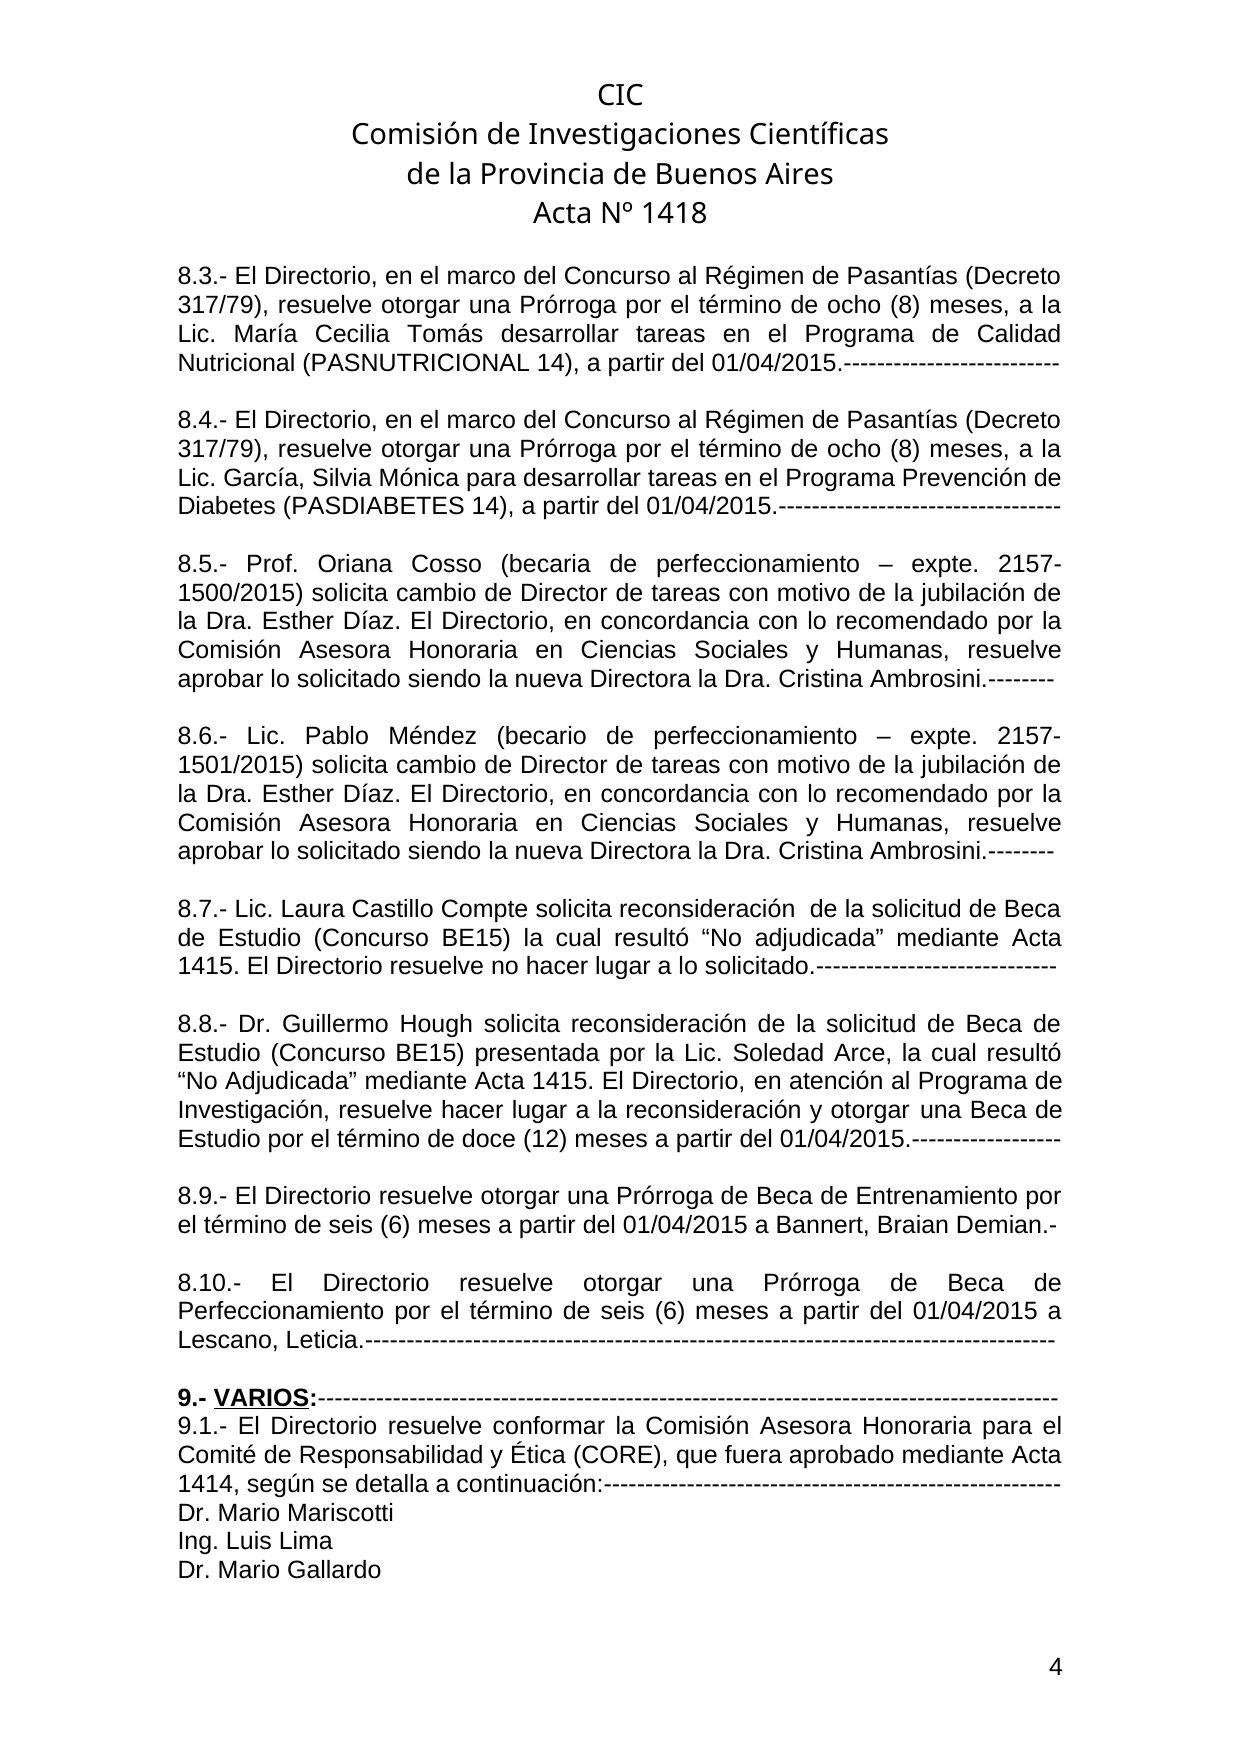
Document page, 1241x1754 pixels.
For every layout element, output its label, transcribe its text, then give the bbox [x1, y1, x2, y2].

text 8.4.- El Directorio, en el marco del Concurso al Régimen de Pasantías (Decreto 317/79), resuelve otorgar una Prórroga por el término de ocho (8) meses, a la Lic. García, Silvia Mónica para desarrollar tareas en el Programa Prevención de Diabetes (PASDIABETES 14), a partir del 01/04/2015.---------------------------------- [177, 405, 1063, 520]
text 8.6.- Lic. Pablo Méndez (becario de perfeccionamiento – expte. 2157-1501/2015) solicita cambio de Director de tareas con motivo de la jubilación de la Dra. Esther Díaz. El Directorio, en concordancia con lo recomendado por la Comisión Asesora Honoraria en Ciencias Sociales y Humanas, resuelve aprobar lo solicitado siendo la nueva Directora la Dra. Cristina Ambrosini.-------- [177, 721, 1063, 865]
text Ing. Luis Lima [177, 1526, 1063, 1555]
text 8.5.- Prof. Oriana Cosso (becaria de perfeccionamiento – expte. 2157-1500/2015) solicita cambio de Director de tareas con motivo de la jubilación de la Dra. Esther Díaz. El Directorio, en concordancia con lo recomendado por la Comisión Asesora Honoraria en Ciencias Sociales y Humanas, resuelve aprobar lo solicitado siendo la nueva Directora la Dra. Cristina Ambrosini.-------- [177, 549, 1063, 692]
text Dr. Mario Gallardo [177, 1555, 1063, 1584]
text Dr. Mario Mariscotti [177, 1497, 1063, 1526]
text 9.- VARIOS:----------------------------------------------------------------------------------------- [177, 1382, 1063, 1411]
text 8.8.- Dr. Guillermo Hough solicita reconsideración de la solicitud de Beca de Estudio (Concurso BE15) presentada por la Lic. Soledad Arce, la cual resultó “No Adjudicada” mediante Acta 1415. El Directorio, en atención al Programa de Investigación, resuelve hacer lugar a la reconsideración y otorgar una Beca de Estudio por el término de doce (12) meses a partir del 01/04/2015.------------------ [177, 1009, 1063, 1152]
text 8.10.- El Directorio resuelve otorgar una Prórroga de Beca de Perfeccionamiento por el término de seis (6) meses a partir del 01/04/2015 a Lescano, Leticia.----------------------------------------------------------------------------------- [177, 1267, 1063, 1354]
text 8.7.- Lic. Laura Castillo Compte solicita reconsideración de la solicitud de Beca de Estudio (Concurso BE15) la cual resultó “No adjudicada” mediante Acta 1415. El Directorio resuelve no hacer lugar a lo solicitado.----------------------------- [177, 894, 1063, 980]
text 8.9.- El Directorio resuelve otorgar una Prórroga de Beca de Entrenamiento por el término de seis (6) meses a partir del 01/04/2015 a Bannert, Braian Demian.- [177, 1181, 1063, 1239]
text 8.3.- El Directorio, en el marco del Concurso al Régimen de Pasantías (Decreto 317/79), resuelve otorgar una Prórroga por el término de ocho (8) meses, a la Lic. María Cecilia Tomás desarrollar tareas en el Programa de Calidad Nutricional (PASNUTRICIONAL 14), a partir del 01/04/2015.-------------------------- [177, 261, 1063, 376]
text 9.1.- El Directorio resuelve conformar la Comisión Asesora Honoraria para el Comité de Responsabilidad y Ética (CORE), que fuera aprobado mediante Acta 1414, según se detalla a continuación:------------------------------------------------------- [177, 1411, 1063, 1497]
